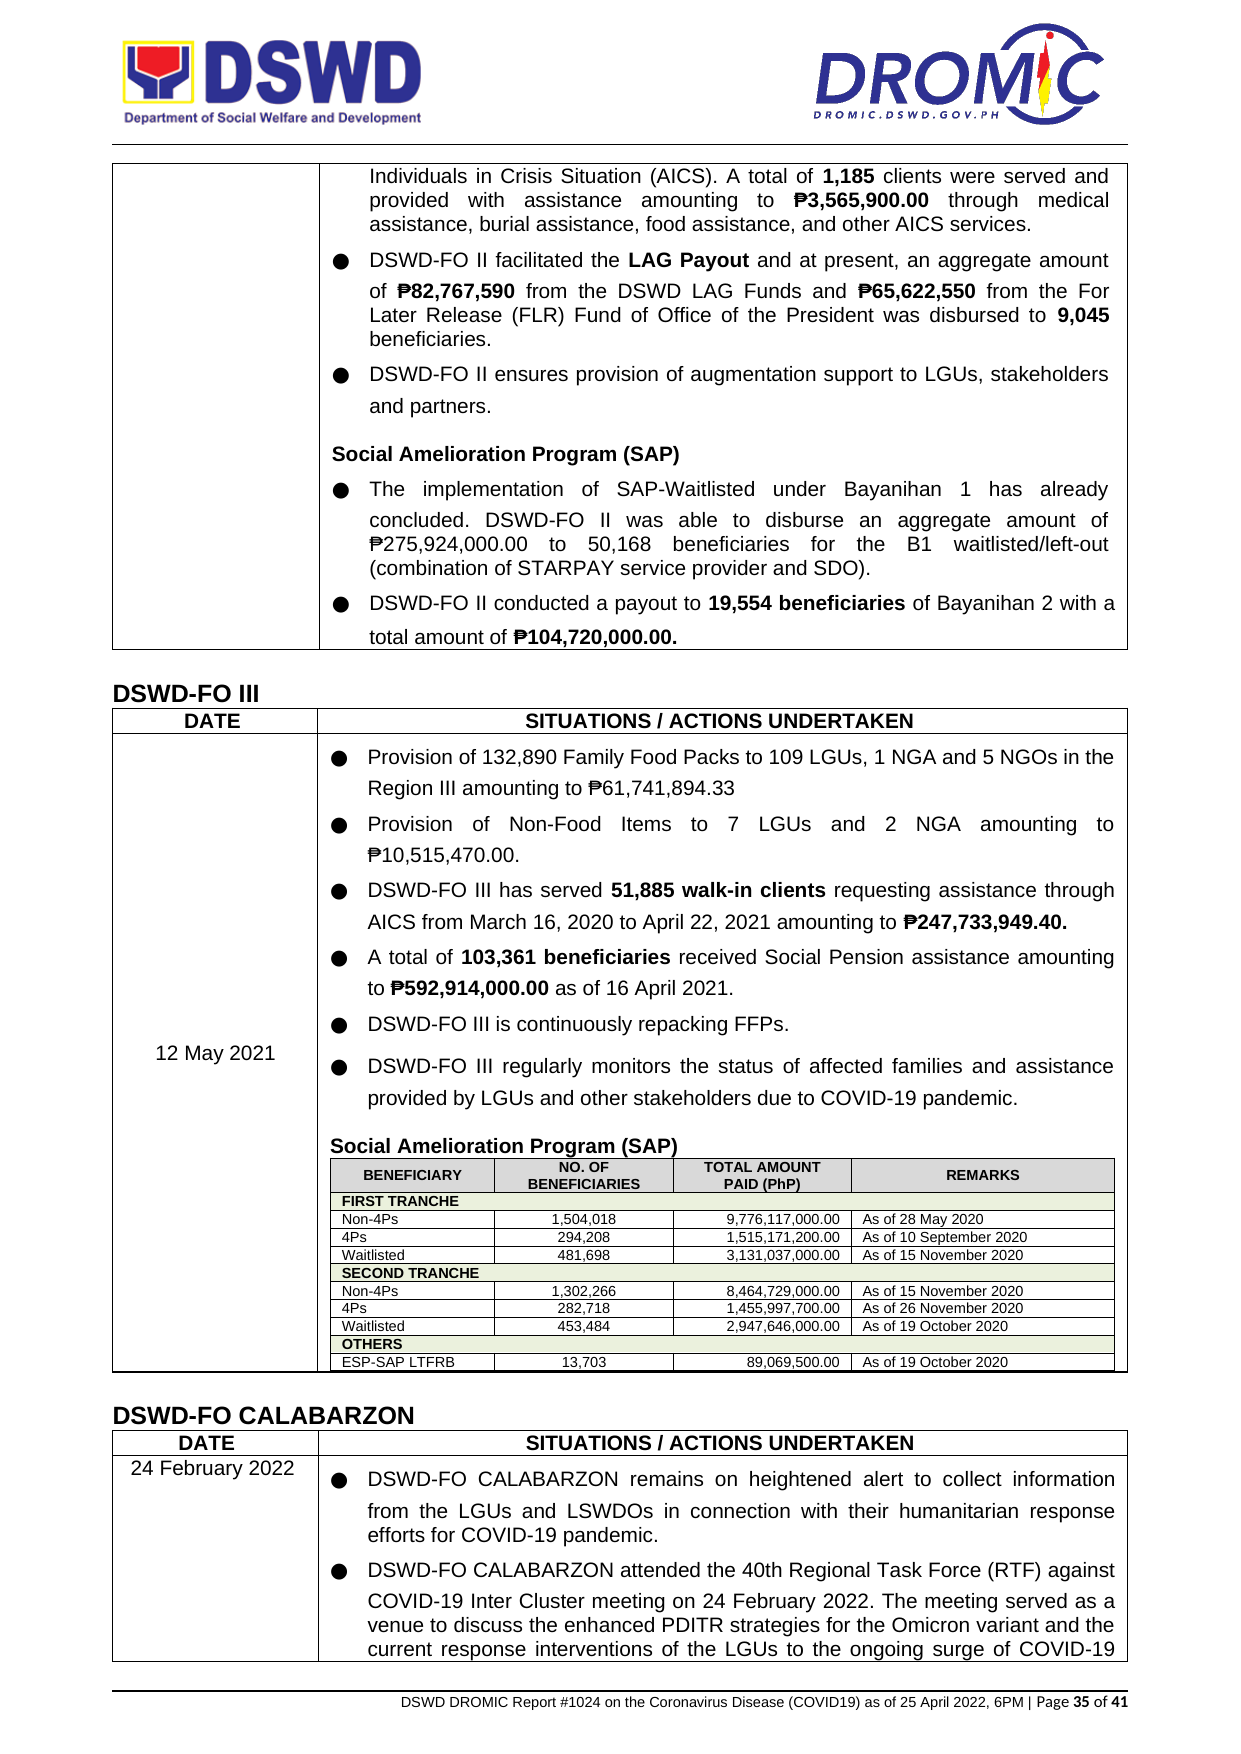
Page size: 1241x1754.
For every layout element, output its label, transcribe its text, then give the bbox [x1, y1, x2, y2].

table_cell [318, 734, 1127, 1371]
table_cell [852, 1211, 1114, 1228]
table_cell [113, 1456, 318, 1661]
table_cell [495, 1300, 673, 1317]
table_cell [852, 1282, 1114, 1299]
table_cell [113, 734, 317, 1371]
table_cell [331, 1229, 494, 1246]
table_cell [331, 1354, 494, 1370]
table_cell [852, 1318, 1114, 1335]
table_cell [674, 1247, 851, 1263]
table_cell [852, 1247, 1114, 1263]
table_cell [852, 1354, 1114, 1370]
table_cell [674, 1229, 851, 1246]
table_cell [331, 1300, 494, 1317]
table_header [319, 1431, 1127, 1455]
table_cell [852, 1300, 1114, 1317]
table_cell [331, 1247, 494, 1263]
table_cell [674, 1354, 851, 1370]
picture [112, 37, 432, 129]
text DSWD-FO III [112, 679, 1122, 707]
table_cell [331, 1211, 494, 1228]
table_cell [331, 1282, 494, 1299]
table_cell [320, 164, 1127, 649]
text DSWD-FO CALABARZON [112, 1401, 1128, 1430]
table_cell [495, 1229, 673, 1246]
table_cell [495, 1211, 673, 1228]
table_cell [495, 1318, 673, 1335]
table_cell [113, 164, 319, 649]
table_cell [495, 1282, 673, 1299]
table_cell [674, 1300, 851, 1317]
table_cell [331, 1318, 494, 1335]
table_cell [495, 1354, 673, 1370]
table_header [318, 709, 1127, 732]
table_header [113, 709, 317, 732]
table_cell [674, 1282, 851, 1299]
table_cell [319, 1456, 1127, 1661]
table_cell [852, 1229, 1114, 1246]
picture [781, 23, 1133, 125]
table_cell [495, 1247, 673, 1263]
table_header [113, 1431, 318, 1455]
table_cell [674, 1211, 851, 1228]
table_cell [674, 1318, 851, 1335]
